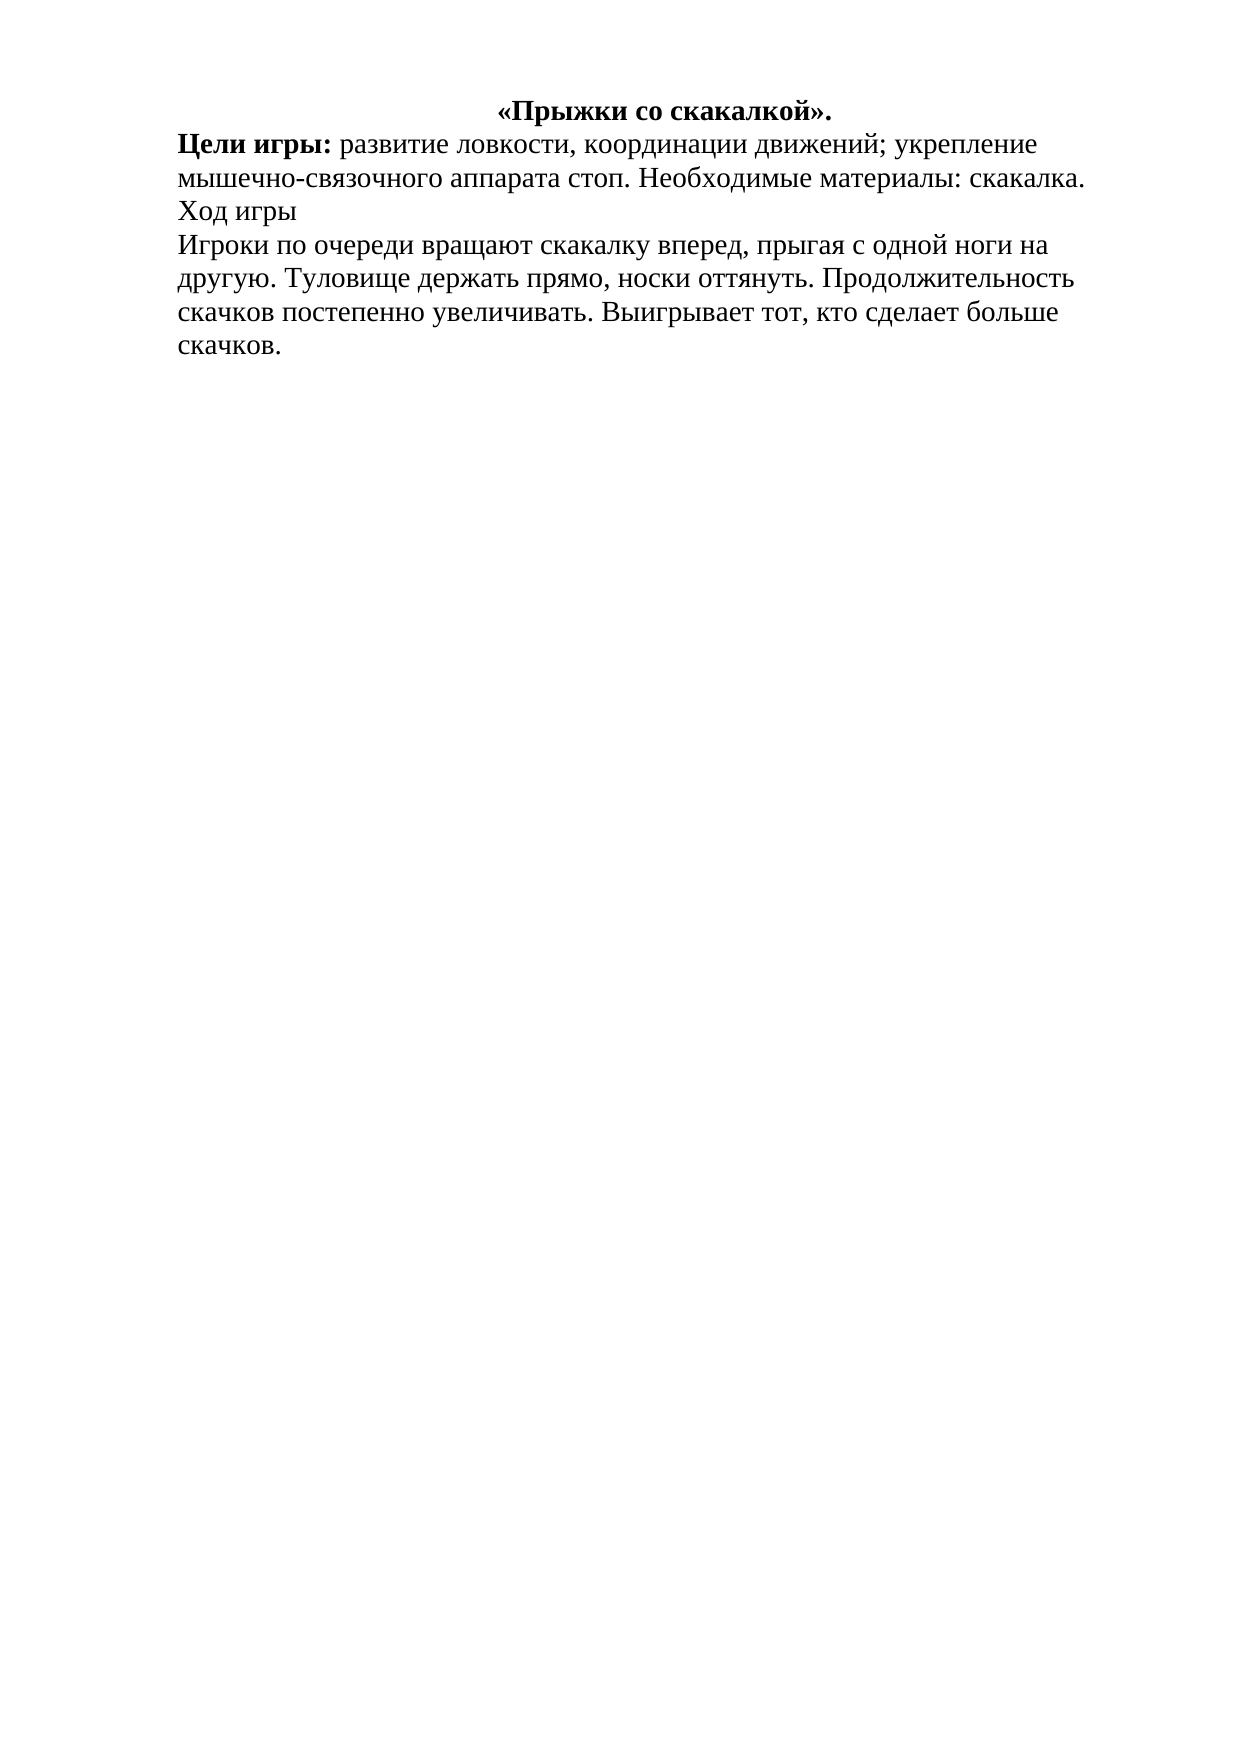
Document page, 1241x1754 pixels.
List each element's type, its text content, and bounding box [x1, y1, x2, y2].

text Цели игры: развитие ловкости, координации движений; укрепление мышечно-связочного аппарата стоп. Необходимые материалы: скакалка. [177, 126, 1152, 193]
text Ход игры [177, 193, 1152, 227]
text Игроки по очереди вращают скакалку вперед, прыгая с одной ноги на другую. Туловище держать прямо, носки оттянуть. Продолжительность скачков постепенно увеличивать. Выигрывает тот, кто сделает больше скачков. [177, 227, 1152, 361]
text «Прыжки со скакалкой». [177, 93, 1152, 126]
